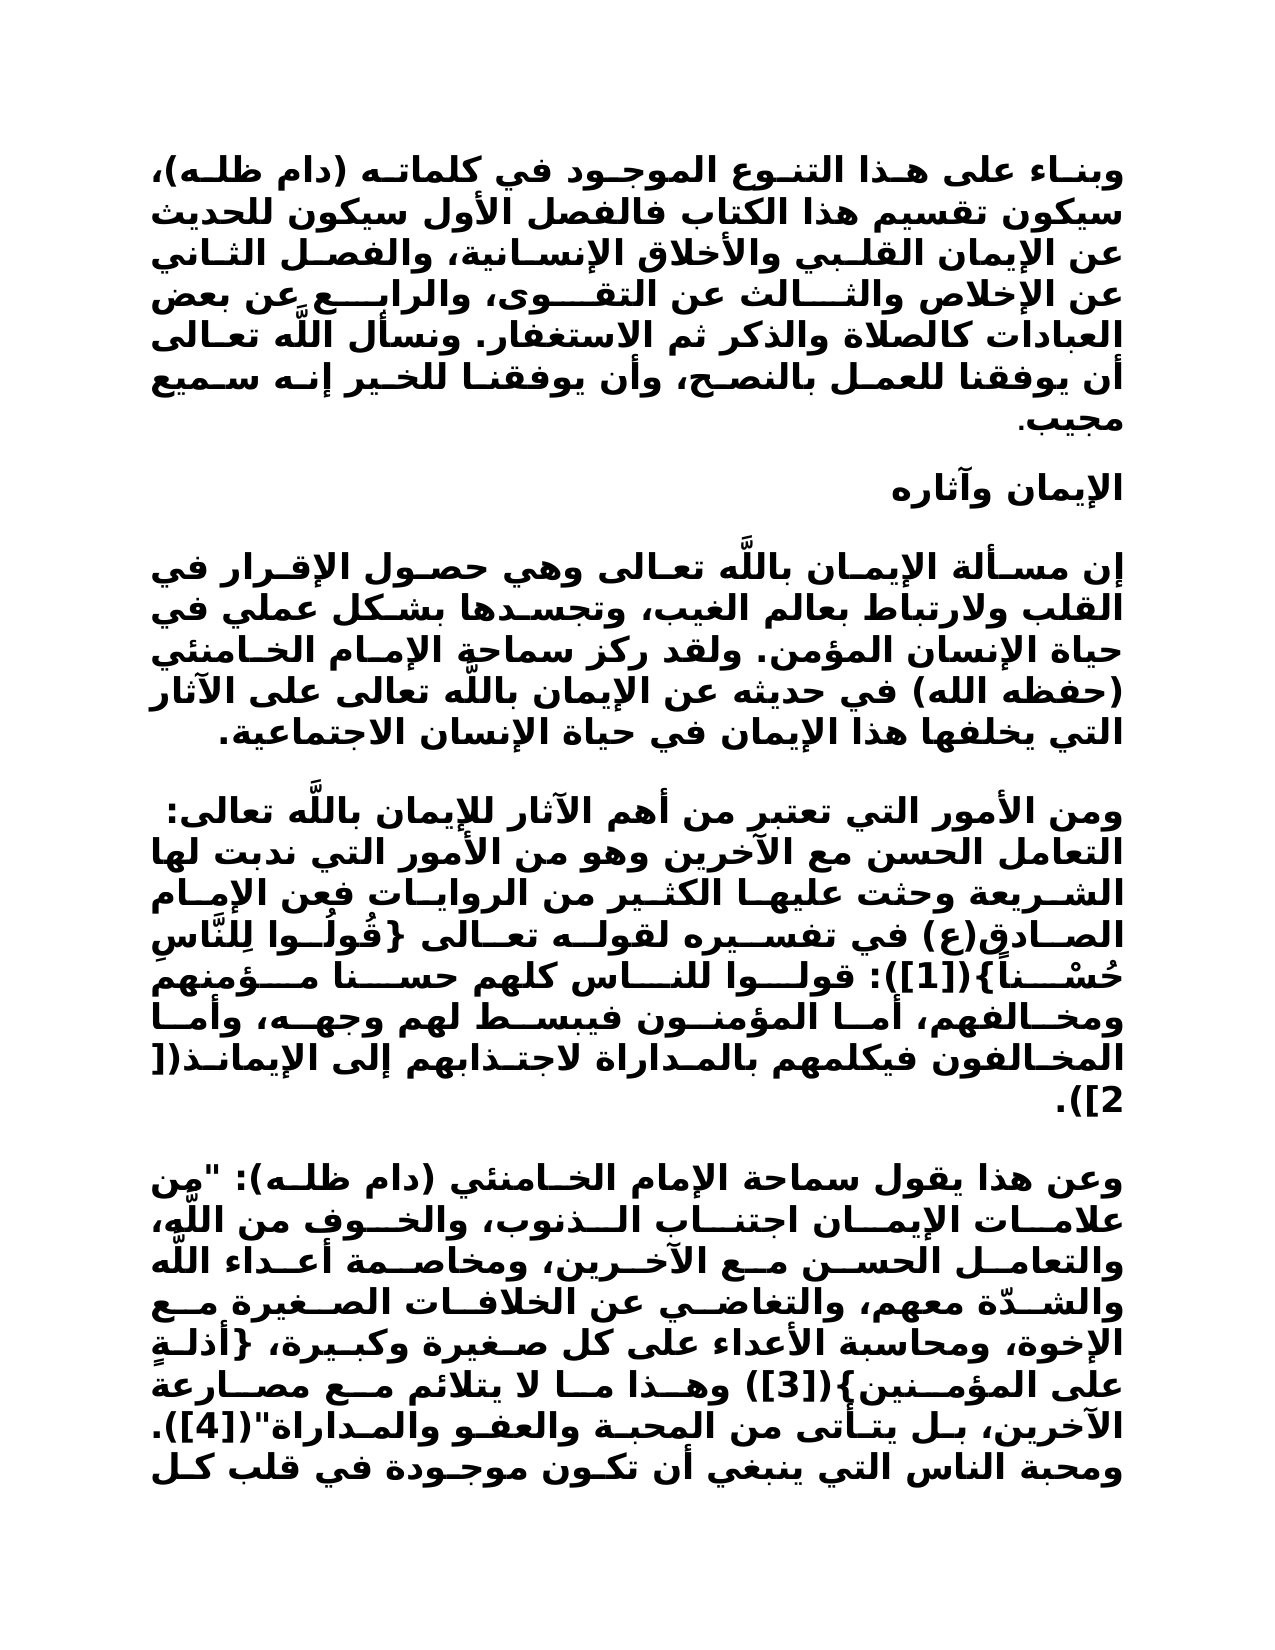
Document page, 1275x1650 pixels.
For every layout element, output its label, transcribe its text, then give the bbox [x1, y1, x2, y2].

text الإيمان وآثاره [150, 468, 1125, 509]
text ومن الأمور التي تعتبر من أهم الآثار للإيمان باللَّه تعالى: التعامل الحسن مع الآخرين وهو من الأمور التي ندبت لها الشريعة وحثت عليها الكثير من الروايات فعن الإمام الصادق(ع) في تفسيره لقوله تعالى {قُولُوا لِلنَّاسِ حُسْناً}([1]): قولوا للناس كلهم حسنا مؤمنهم ومخالفهم، أما المؤمنون فيبسط لهم وجهه، وأما المخالفون فيكلمهم بالمداراة لاجتذابهم إلى الإيمانذ([2]). [150, 790, 1125, 1120]
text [150, 1158, 1125, 1488]
text إن مسألة الإيمان باللَّه تعالى وهي حصول الإقرار في القلب ولارتباط بعالم الغيب، وتجسدها بشكل عملي في حياة الإنسان المؤمن. ولقد ركز سماحة الإمام الخامنئي (حفظه الله) في حديثه عن الإيمان باللَّه تعالى على الآثار التي يخلفها هذا الإيمان في حياة الإنسان الاجتماعية. [150, 547, 1125, 753]
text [150, 150, 1125, 439]
